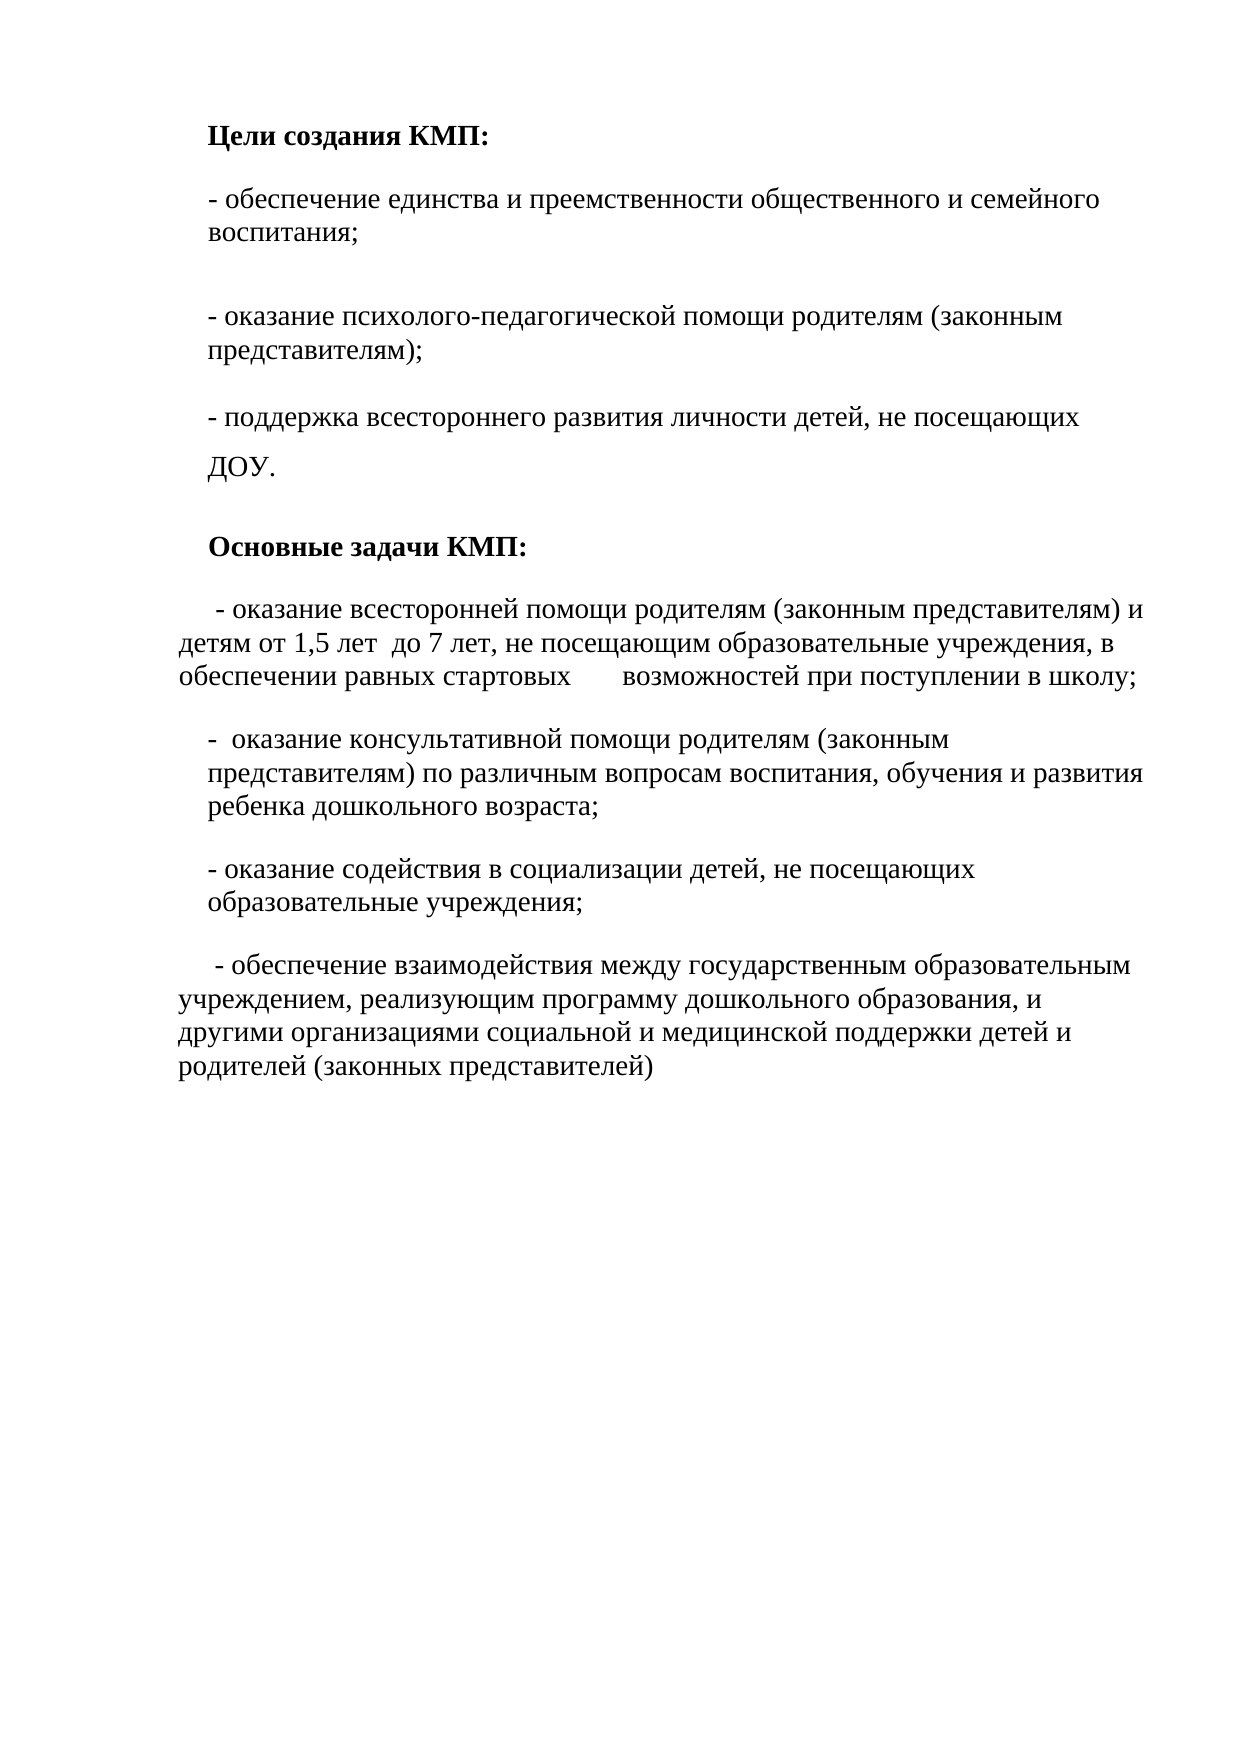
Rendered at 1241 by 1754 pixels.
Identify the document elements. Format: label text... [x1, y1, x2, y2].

text - оказание консультативной помощи родителям (законным представителям) по различным вопросам воспитания, обучения и развития ребенка дошкольного возраста; [207, 721, 1152, 822]
text Цели создания КМП: [207, 118, 1152, 152]
text - оказание всесторонней помощи родителям (законным представителям) и детям от 1,5 лет до 7 лет, не посещающим образовательные учреждения, в обеспечении равных стартовых возможностей при поступлении в школу; [179, 591, 1152, 692]
text Основные задачи КМП: [208, 529, 1152, 562]
text - обеспечение единства и преемственности общественного и семейного воспитания; [208, 181, 1152, 248]
text - обеспечение взаимодействия между государственным образовательным учреждением, реализующим программу дошкольного образования, и другими организациями социальной и медицинской поддержки детей и родителей (законных представителей) [178, 947, 1152, 1081]
text - оказание психолого-педагогической помощи родителям (законным представителям); [207, 298, 1152, 365]
text - оказание содействия в социализации детей, не посещающих образовательные учреждения; [207, 851, 1152, 918]
text - поддержка всестороннего развития личности детей, не посещающих ДОУ. [207, 399, 1152, 483]
